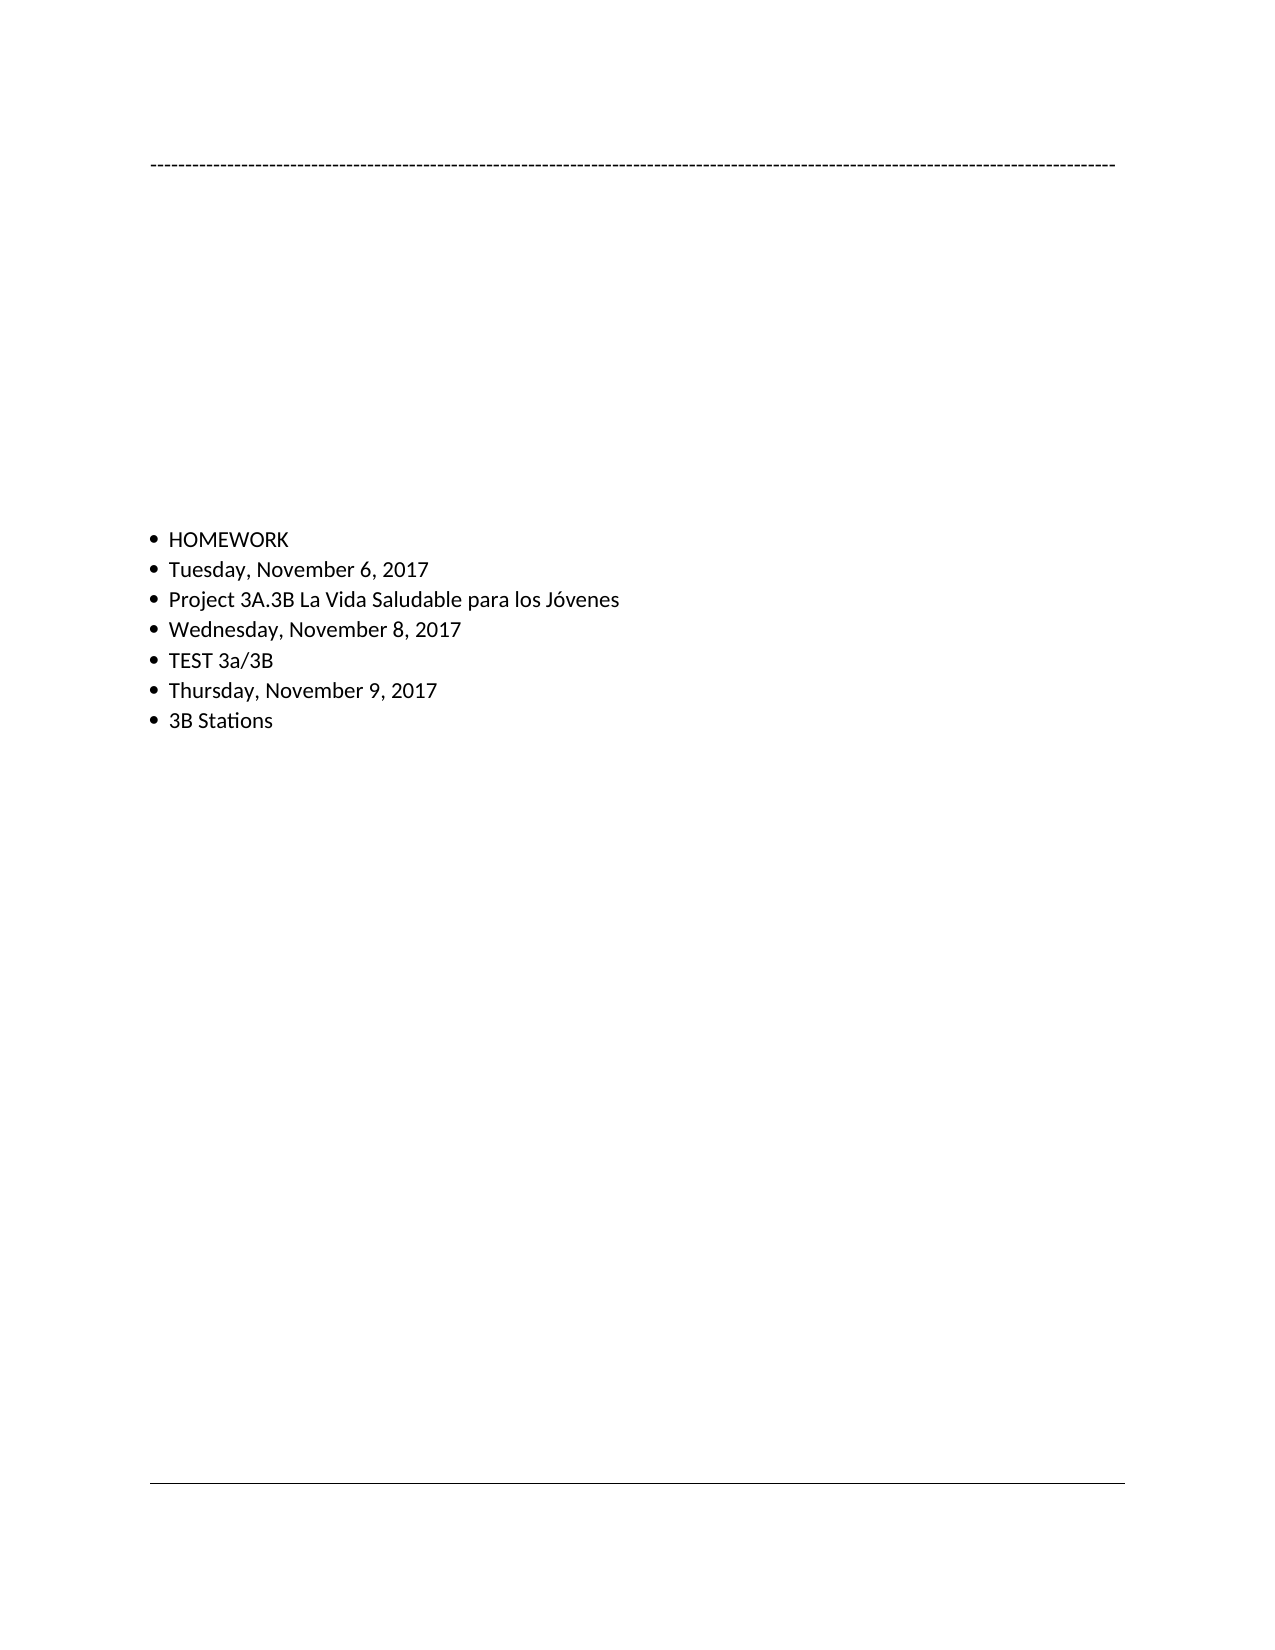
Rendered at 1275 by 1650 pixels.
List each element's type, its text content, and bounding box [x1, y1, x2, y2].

list TEST 3a/3B [150, 646, 1125, 674]
list Tuesday, November 6, 2017 [150, 555, 1125, 583]
list HOMEWORK [150, 525, 1125, 553]
list Thursday, November 9, 2017 [150, 676, 1125, 704]
text ------------------------------------------------------------------------------------------------------------------------------------------ [150, 150, 1125, 178]
list 3B Stations [150, 706, 1125, 734]
list Wednesday, November 8, 2017 [150, 616, 1125, 644]
list Project 3A.3B La Vida Saludable para los Jóvenes [150, 585, 1125, 613]
